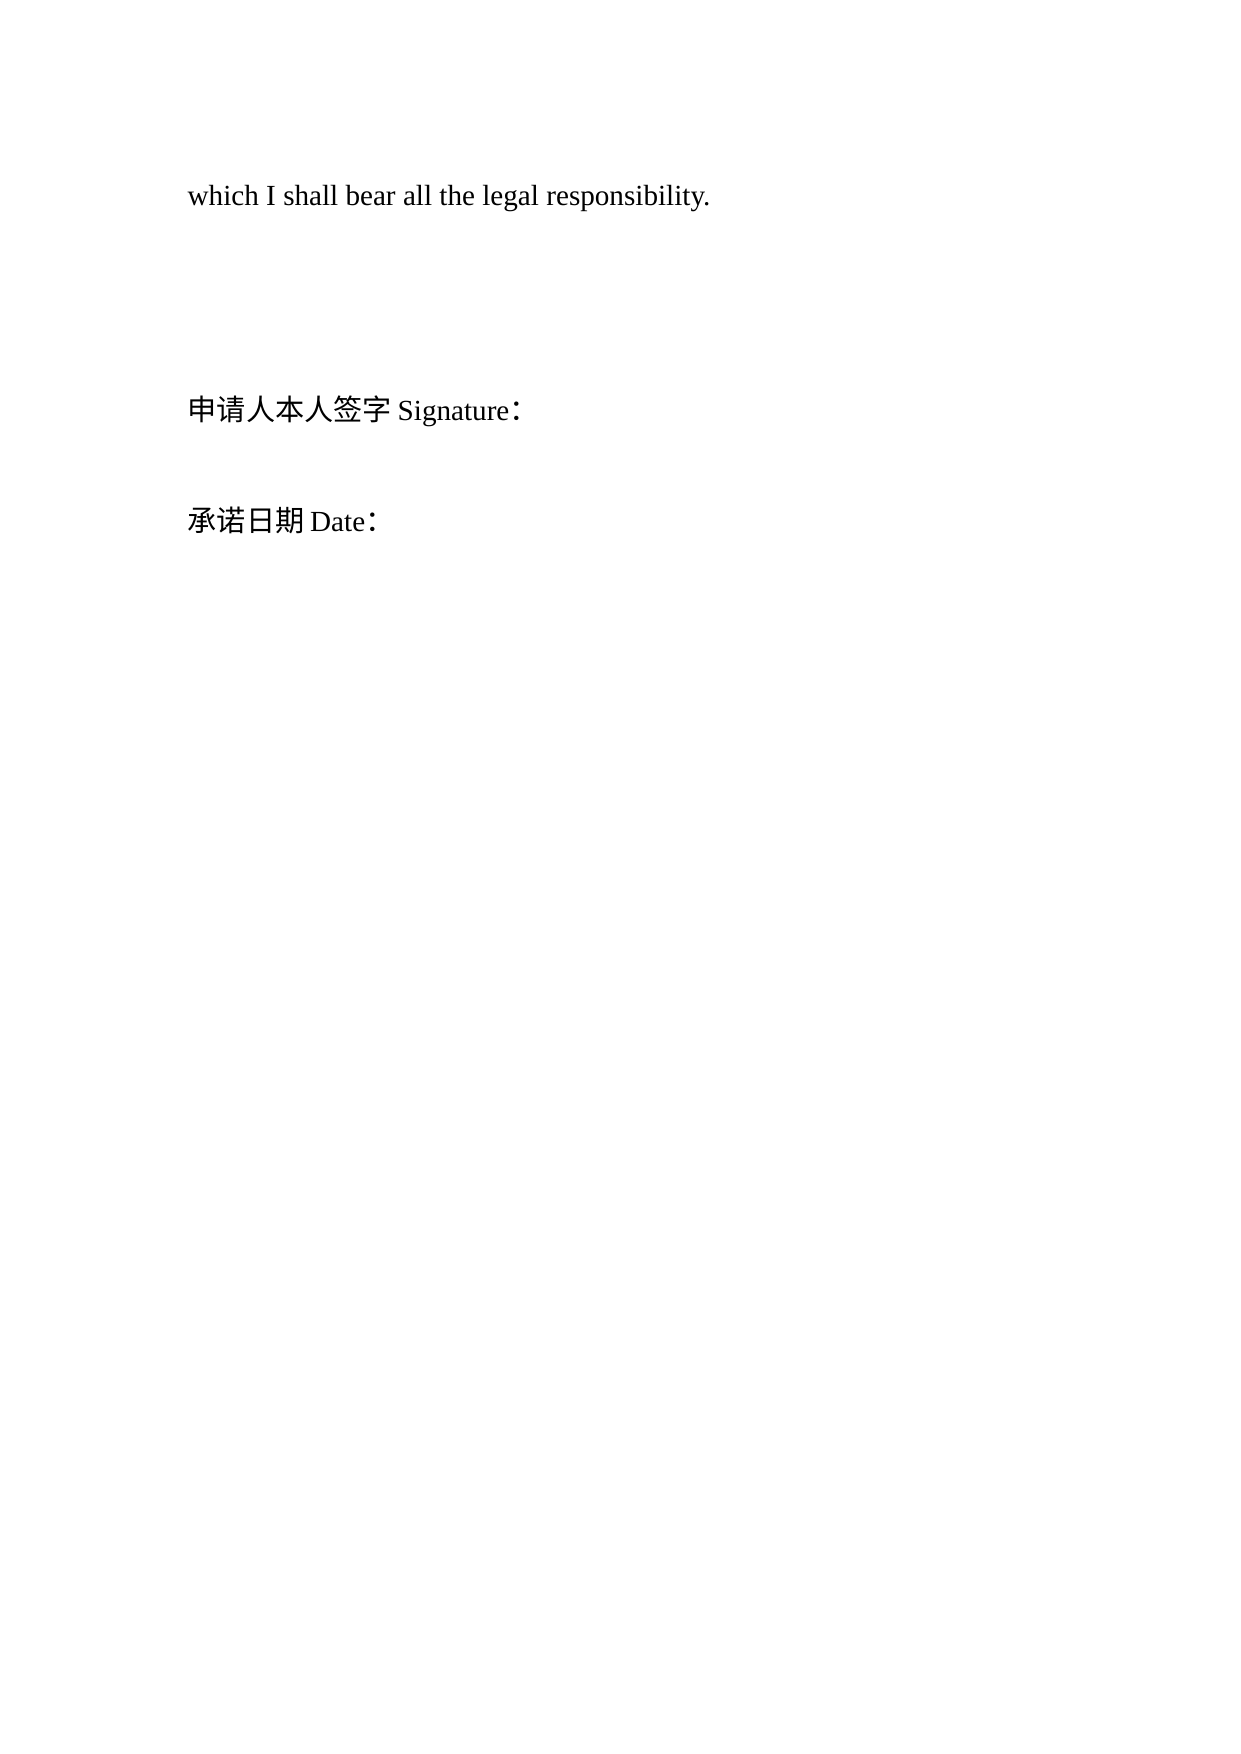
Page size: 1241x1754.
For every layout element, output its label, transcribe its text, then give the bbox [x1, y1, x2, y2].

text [187, 162, 1053, 227]
text 承诺日期Date： [187, 487, 1053, 552]
text 申请人本人签字Signature： [187, 376, 1053, 441]
